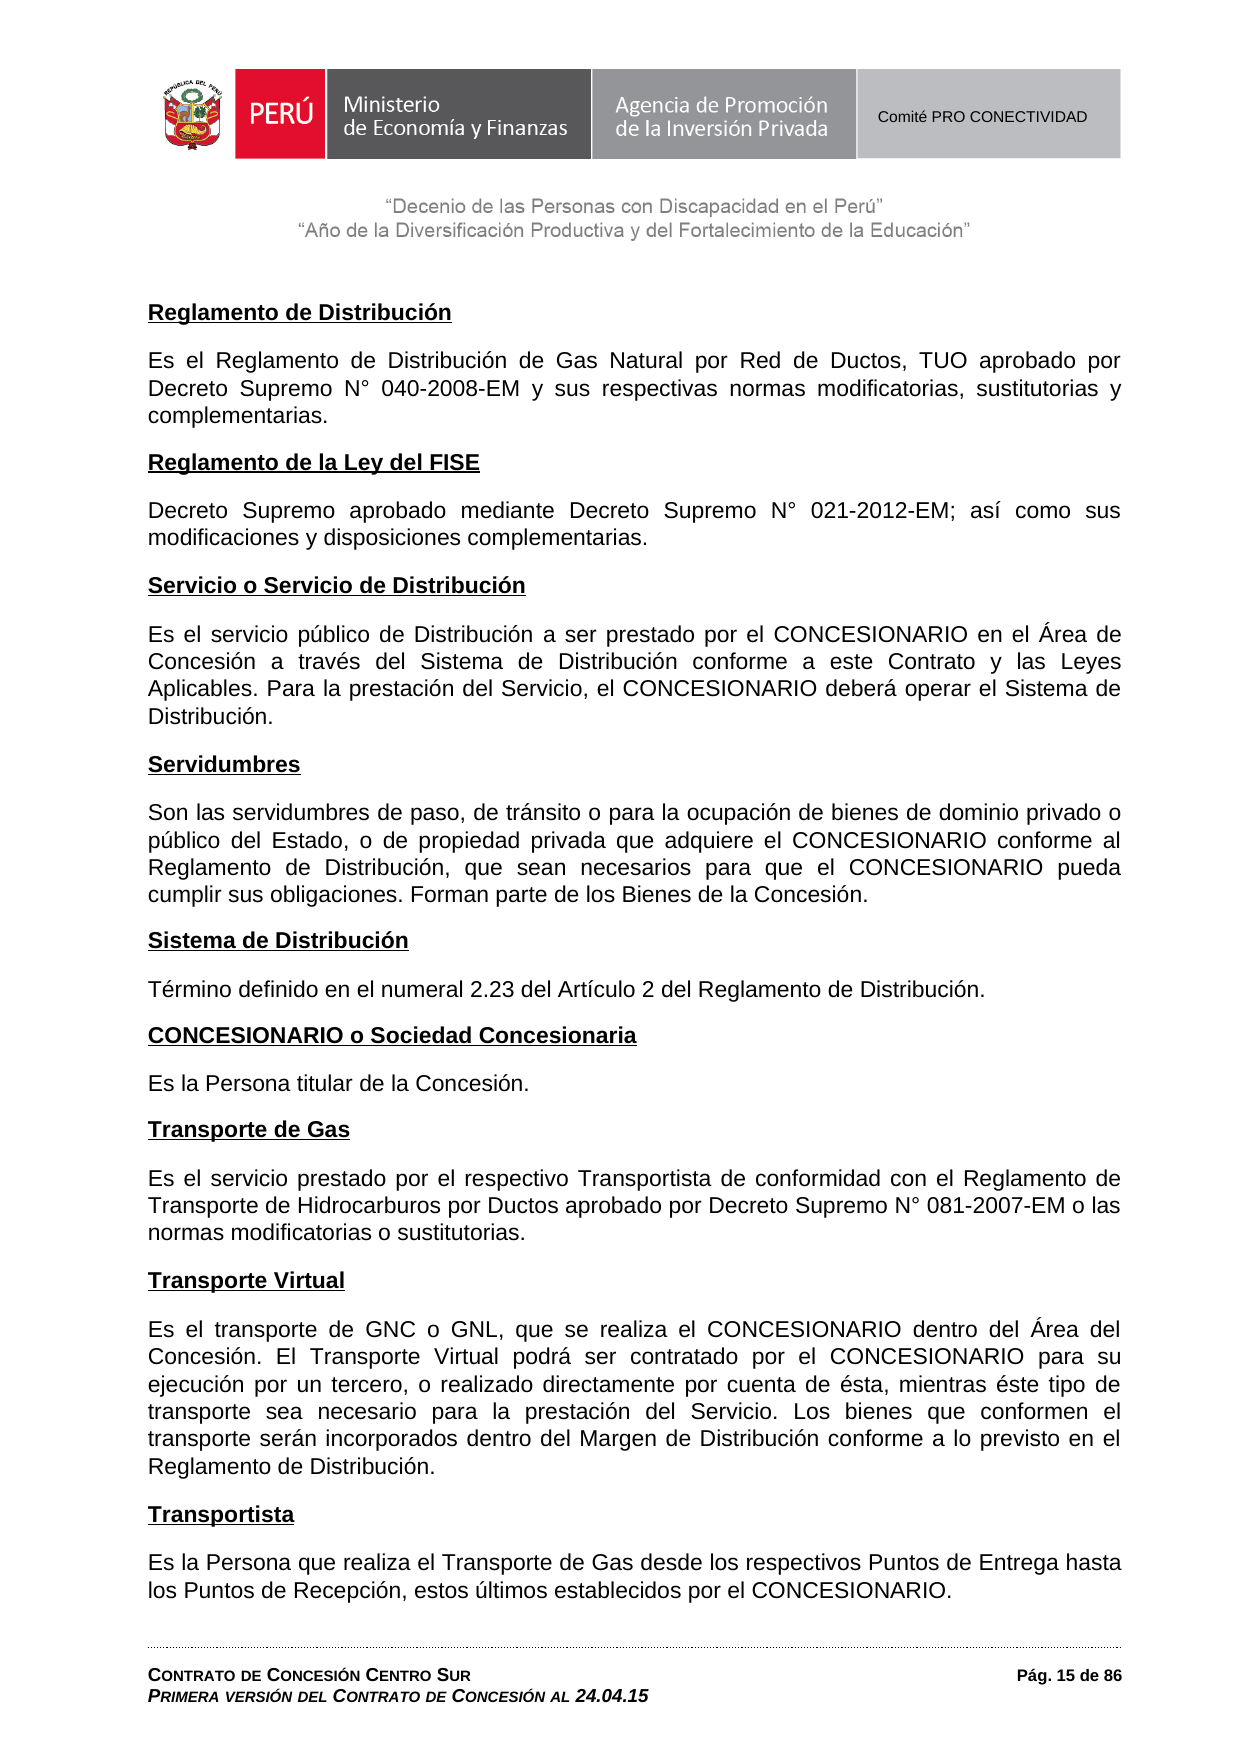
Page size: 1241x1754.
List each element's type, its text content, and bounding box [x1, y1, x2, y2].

text Transporte Virtual [148, 1267, 1122, 1294]
text Reglamento de Distribución [148, 299, 1122, 326]
text Sistema de Distribución [148, 927, 1122, 954]
text Es el servicio prestado por el respectivo Transportista de conformidad con el Reglamento de Transporte de Hidrocarburos por Ductos aprobado por Decreto Supremo N° 081-2007-EM o las normas modificatorias o sustitutorias. [148, 1164, 1122, 1246]
text CONCESIONARIO o Sociedad Concesionaria [148, 1022, 1122, 1048]
text Es el servicio público de Distribución a ser prestado por el CONCESIONARIO en el Área de Concesión a través del Sistema de Distribución conforme a este Contrato y las Leyes Aplicables. Para la prestación del Servicio, el CONCESIONARIO deberá operar el Sistema de Distribución. [148, 621, 1122, 729]
picture [153, 55, 1141, 252]
text Es la Persona que realiza el Transporte de Gas desde los respectivos Puntos de Entrega hasta los Puntos de Recepción, estos últimos establecidos por el CONCESIONARIO. [148, 1549, 1122, 1603]
text Servidumbres [148, 751, 1122, 777]
text Es el Reglamento de Distribución de Gas Natural por Red de Ductos, TUO aprobado por Decreto Supremo N° 040-2008-EM y sus respectivas normas modificatorias, sustitutorias y complementarias. [148, 347, 1122, 429]
text Es la Persona titular de la Concesión. [148, 1070, 1122, 1096]
text Decreto Supremo aprobado mediante Decreto Supremo N° 021-2012-EM; así como sus modificaciones y disposiciones complementarias. [148, 497, 1122, 550]
text Reglamento de la Ley del FISE [148, 448, 1122, 475]
text Servicio o Servicio de Distribución [148, 572, 1122, 599]
text Son las servidumbres de paso, de tránsito o para la ocupación de bienes de dominio privado o público del Estado, o de propiedad privada que adquiere el CONCESIONARIO conforme al Reglamento de Distribución, que sean necesarios para que el CONCESIONARIO pueda cumplir sus obligaciones. Forman parte de los Bienes de la Concesión. [148, 799, 1122, 908]
text Transporte de Gas [148, 1116, 1122, 1143]
text Es el transporte de GNC o GNL, que se realiza el CONCESIONARIO dentro del Área del Concesión. El Transporte Virtual podrá ser contratado por el CONCESIONARIO para su ejecución por un tercero, o realizado directamente por cuenta de ésta, mientras éste tipo de transporte sea necesario para la prestación del Servicio. Los bienes que conformen el transporte serán incorporados dentro del Margen de Distribución conforme a lo previsto en el Reglamento de Distribución. [148, 1316, 1122, 1479]
text Transportista [148, 1501, 1122, 1527]
text Término definido en el numeral 2.23 del Artículo 2 del Reglamento de Distribución. [148, 976, 1122, 1002]
